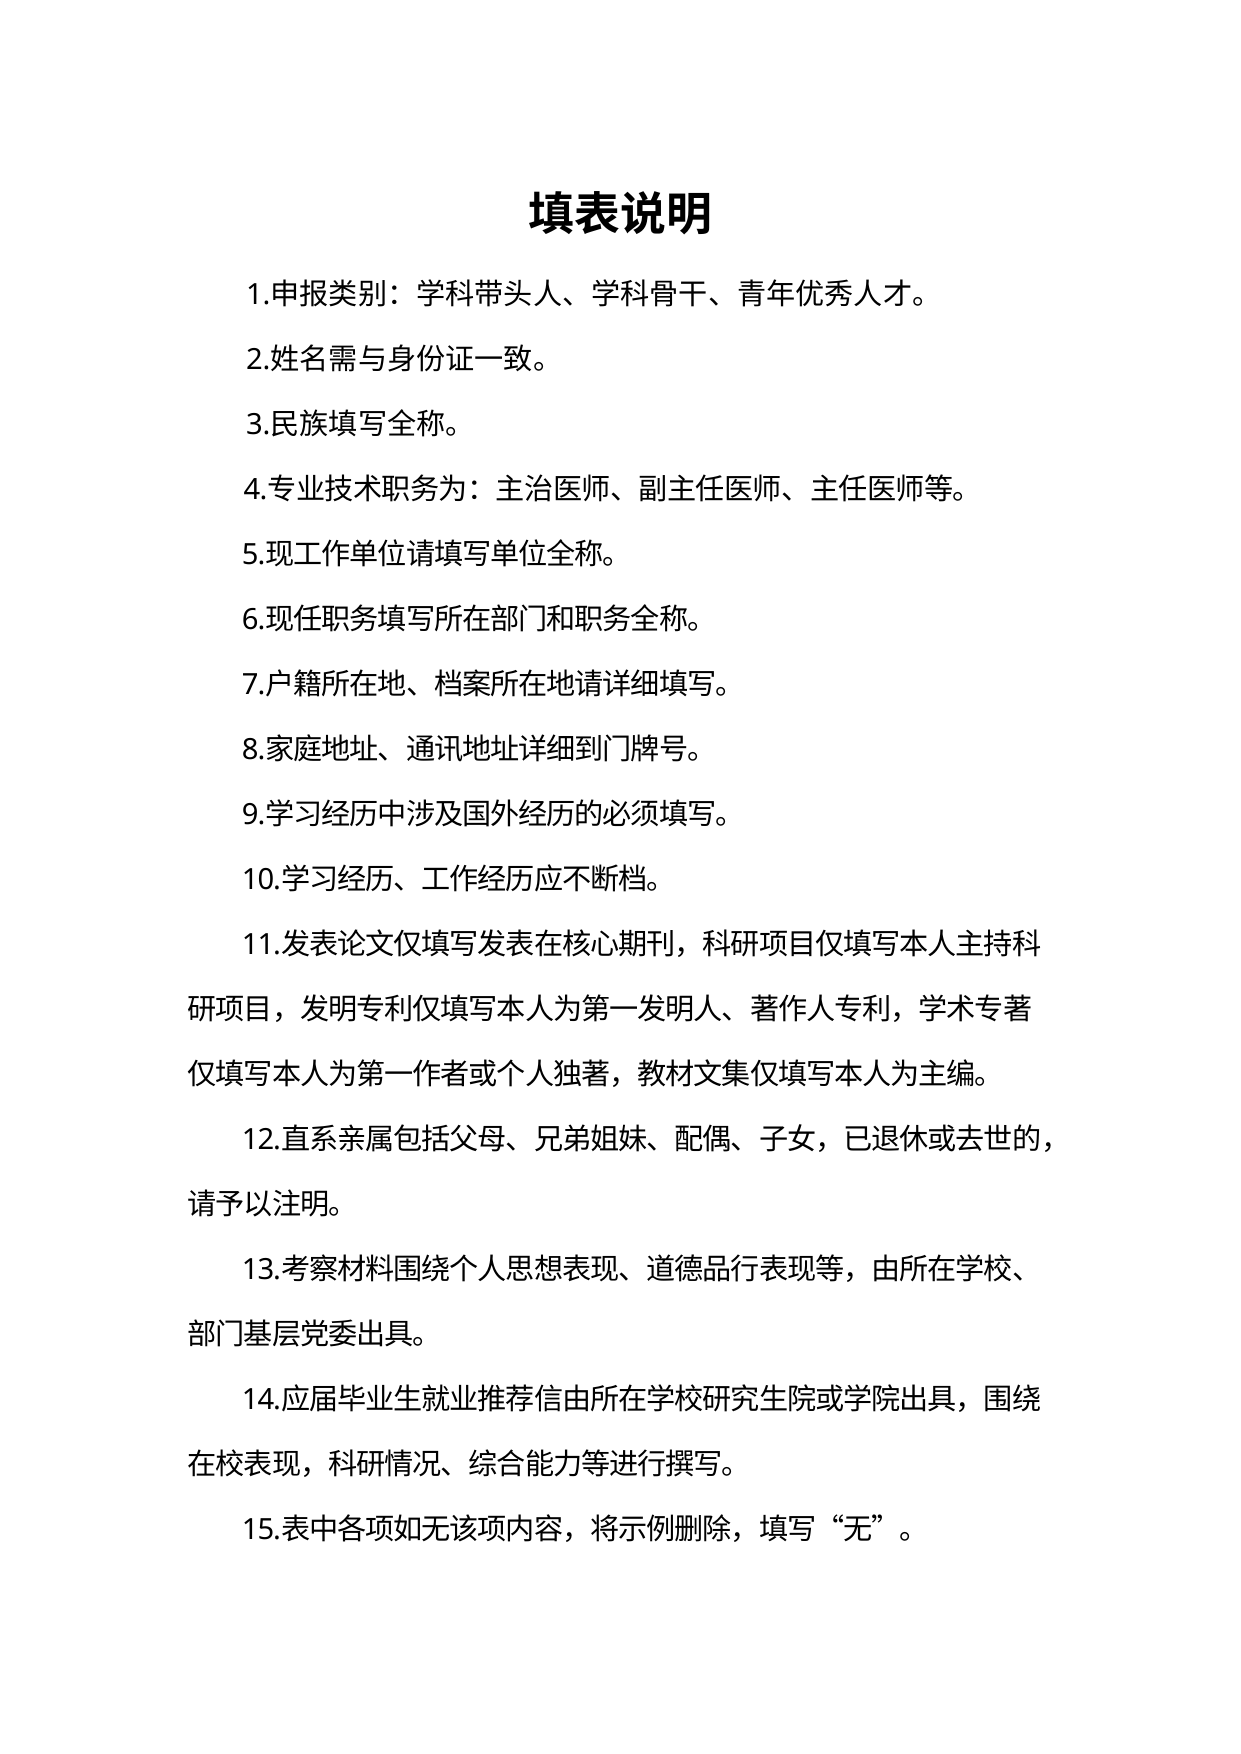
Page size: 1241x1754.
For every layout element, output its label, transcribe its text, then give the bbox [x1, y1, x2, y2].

text 5.现工作单位请填写单位全称。 [187, 519, 1053, 584]
text 14.应届毕业生就业推荐信由所在学校研究生院或学院出具，围绕在校表现，科研情况、综合能力等进行撰写。 [187, 1364, 1053, 1494]
text 9.学习经历中涉及国外经历的必须填写。 [187, 779, 1053, 844]
text 13.考察材料围绕个人思想表现、道德品行表现等，由所在学校、部门基层党委出具。 [187, 1234, 1053, 1364]
text 7.户籍所在地、档案所在地请详细填写。 [187, 649, 1053, 714]
text 填表说明 [187, 162, 1053, 259]
text 1.申报类别：学科带头人、学科骨干、青年优秀人才。 [187, 259, 1053, 324]
text 11.发表论文仅填写发表在核心期刊，科研项目仅填写本人主持科研项目，发明专利仅填写本人为第一发明人、著作人专利，学术专著仅填写本人为第一作者或个人独著，教材文集仅填写本人为主编。 [187, 909, 1053, 1104]
text 2.姓名需与身份证一致。 [187, 324, 1053, 389]
text 8.家庭地址、通讯地址详细到门牌号。 [187, 714, 1053, 779]
text 15.表中各项如无该项内容，将示例删除，填写“无”。 [187, 1494, 1053, 1559]
text 3.民族填写全称。 [187, 389, 1053, 454]
text 6.现任职务填写所在部门和职务全称。 [187, 584, 1053, 649]
text 4.专业技术职务为：主治医师、副主任医师、主任医师等。 [187, 454, 1053, 519]
text 10.学习经历、工作经历应不断档。 [187, 844, 1053, 909]
text 12.直系亲属包括父母、兄弟姐妹、配偶、子女，已退休或去世的，请予以注明。 [187, 1104, 1053, 1234]
